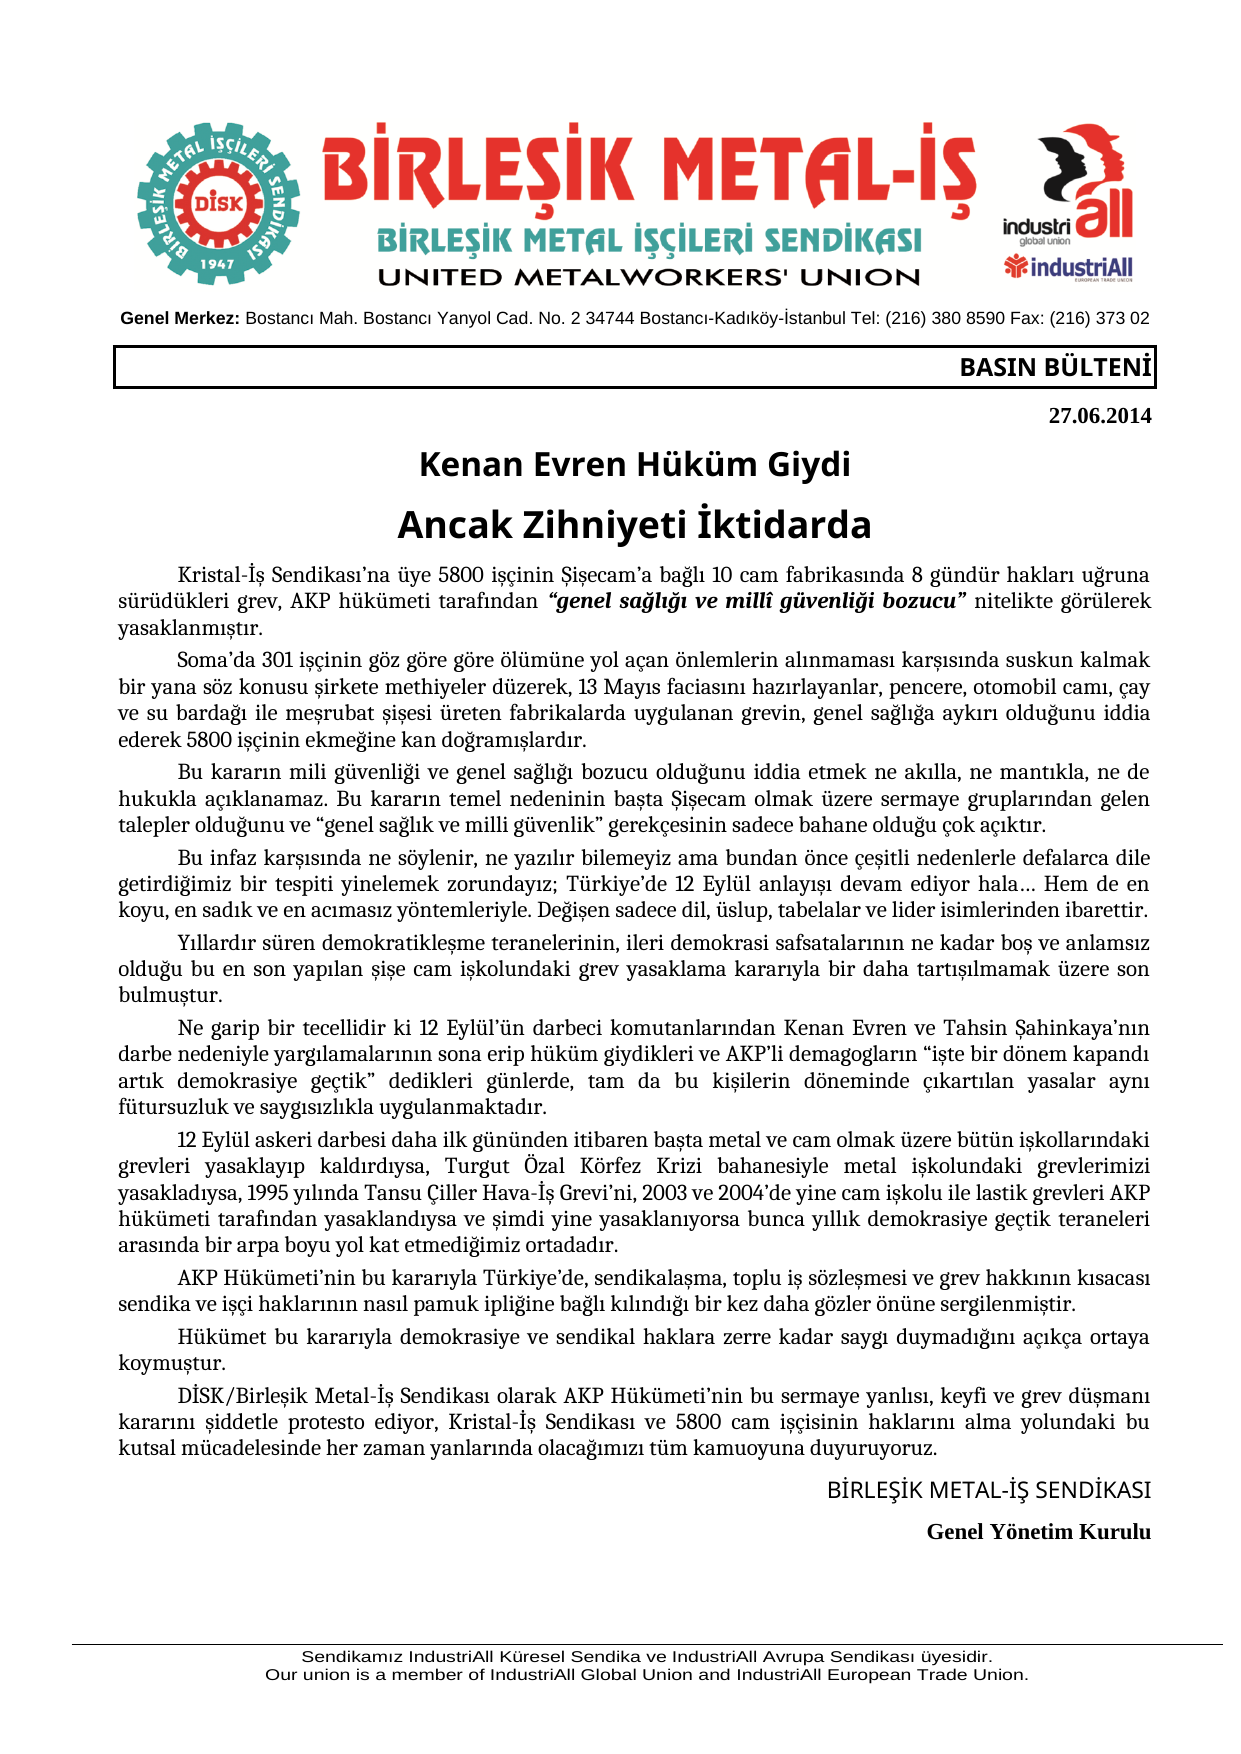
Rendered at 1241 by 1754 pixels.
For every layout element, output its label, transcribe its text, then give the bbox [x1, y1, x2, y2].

text Ancak Zihniyeti İktidarda [118, 498, 1152, 549]
text Bu kararın mili güvenliği ve genel sağlığı bozucu olduğunu iddia etmek ne akılla, ne mantıkla, ne de hukukla açıklanamaz. Bu kararın temel nedeninin başta Şişecam olmak üzere sermaye gruplarından gelen talepler olduğunu ve “genel sağlık ve milli güvenlik” gerekçesinin sadece bahane olduğu çok açıktır. [118, 759, 1152, 838]
text 12 Eylül askeri darbesi daha ilk gününden itibaren başta metal ve cam olmak üzere bütün işkollarındaki grevleri yasaklayıp kaldırdıysa, Turgut Özal Körfez Krizi bahanesiyle metal işkolundaki grevlerimizi yasakladıysa, 1995 yılında Tansu Çiller Hava-İş Grevi’ni, 2003 ve 2004’de yine cam işkolu ile lastik grevleri AKP hükümeti tarafından yasaklandıysa ve şimdi yine yasaklanıyorsa bunca yıllık demokrasiye geçtik teraneleri arasında bir arpa boyu yol kat etmediğimiz ortadadır. [118, 1127, 1152, 1258]
text 27.06.2014 [118, 402, 1152, 428]
text Ne garip bir tecellidir ki 12 Eylül’ün darbeci komutanlarından Kenan Evren ve Tahsin Şahinkaya’nın darbe nedeniyle yargılamalarının sona erip hüküm giydikleri ve AKP’li demagogların “işte bir dönem kapandı artık demokrasiye geçtik” dedikleri günlerde, tam da bu kişilerin döneminde çıkartılan yasalar aynı fütursuzluk ve saygısızlıkla uygulanmaktadır. [118, 1015, 1152, 1120]
text DİSK/Birleşik Metal-İş Sendikası olarak AKP Hükümeti’nin bu sermaye yanlısı, keyfi ve grev düşmanı kararını şiddetle protesto ediyor, Kristal-İş Sendikası ve 5800 cam işçisinin haklarını alma yolundaki bu kutsal mücadelesinde her zaman yanlarında olacağımızı tüm kamuoyuna duyuruyoruz. [118, 1382, 1152, 1462]
text Genel Yönetim Kurulu [118, 1518, 1152, 1544]
subtitle BİRLEŞİK METAL-İŞ SENDİKASI [487, 1474, 1152, 1505]
text Yıllardır süren demokratikleşme teranelerinin, ileri demokrasi safsatalarının ne kadar boş ve anlamsız olduğu bu en son yapılan şişe cam işkolundaki grev yasaklama kararıyla bir daha tartışılmamak üzere son bulmuştur. [118, 929, 1152, 1009]
text AKP Hükümeti’nin bu kararıyla Türkiye’de, sendikalaşma, toplu iş sözleşmesi ve grev hakkının kısacası sendika ve işçi haklarının nasıl pamuk ipliğine bağlı kılındığı bir kez daha gözler önüne sergilenmiştir. [118, 1264, 1152, 1317]
text Kristal-İş Sendikası’na üye 5800 işçinin Şişecam’a bağlı 10 cam fabrikasında 8 gündür hakları uğruna sürüdükleri grev, AKP hükümeti tarafından “genel sağlığı ve millî güvenliği bozucu” nitelikte görülerek yasaklanmıştır. [118, 562, 1152, 641]
text Hükümet bu kararıyla demokrasiye ve sendikal haklara zerre kadar saygı duymadığını açıkça ortaya koymuştur. [118, 1323, 1152, 1376]
text BASIN BÜLTENİ [116, 348, 1154, 386]
text Soma’da 301 işçinin göz göre göre ölümüne yol açan önlemlerin alınmaması karşısında suskun kalmak bir yana söz konusu şirkete methiyeler düzerek, 13 Mayıs faciasını hazırlayanlar, pencere, otomobil camı, çay ve su bardağı ile meşrubat şişesi üreten fabrikalarda uygulanan grevin, genel sağlığa aykırı olduğunu iddia ederek 5800 işçinin ekmeğine kan doğramışlardır. [118, 647, 1152, 753]
text Bu infaz karşısında ne söylenir, ne yazılır bilemeyiz ama bundan önce çeşitli nedenlerle defalarca dile getirdiğimiz bir tespiti yinelemek zorundayız; Türkiye’de 12 Eylül anlayışı devam ediyor hala… Hem de en koyu, en sadık ve en acımasız yöntemleriyle. Değişen sadece dil, üslup, tabelalar ve lider isimlerinden ibarettir. [118, 844, 1152, 923]
picture [133, 118, 1137, 292]
text Kenan Evren Hüküm Giydi [118, 441, 1152, 486]
